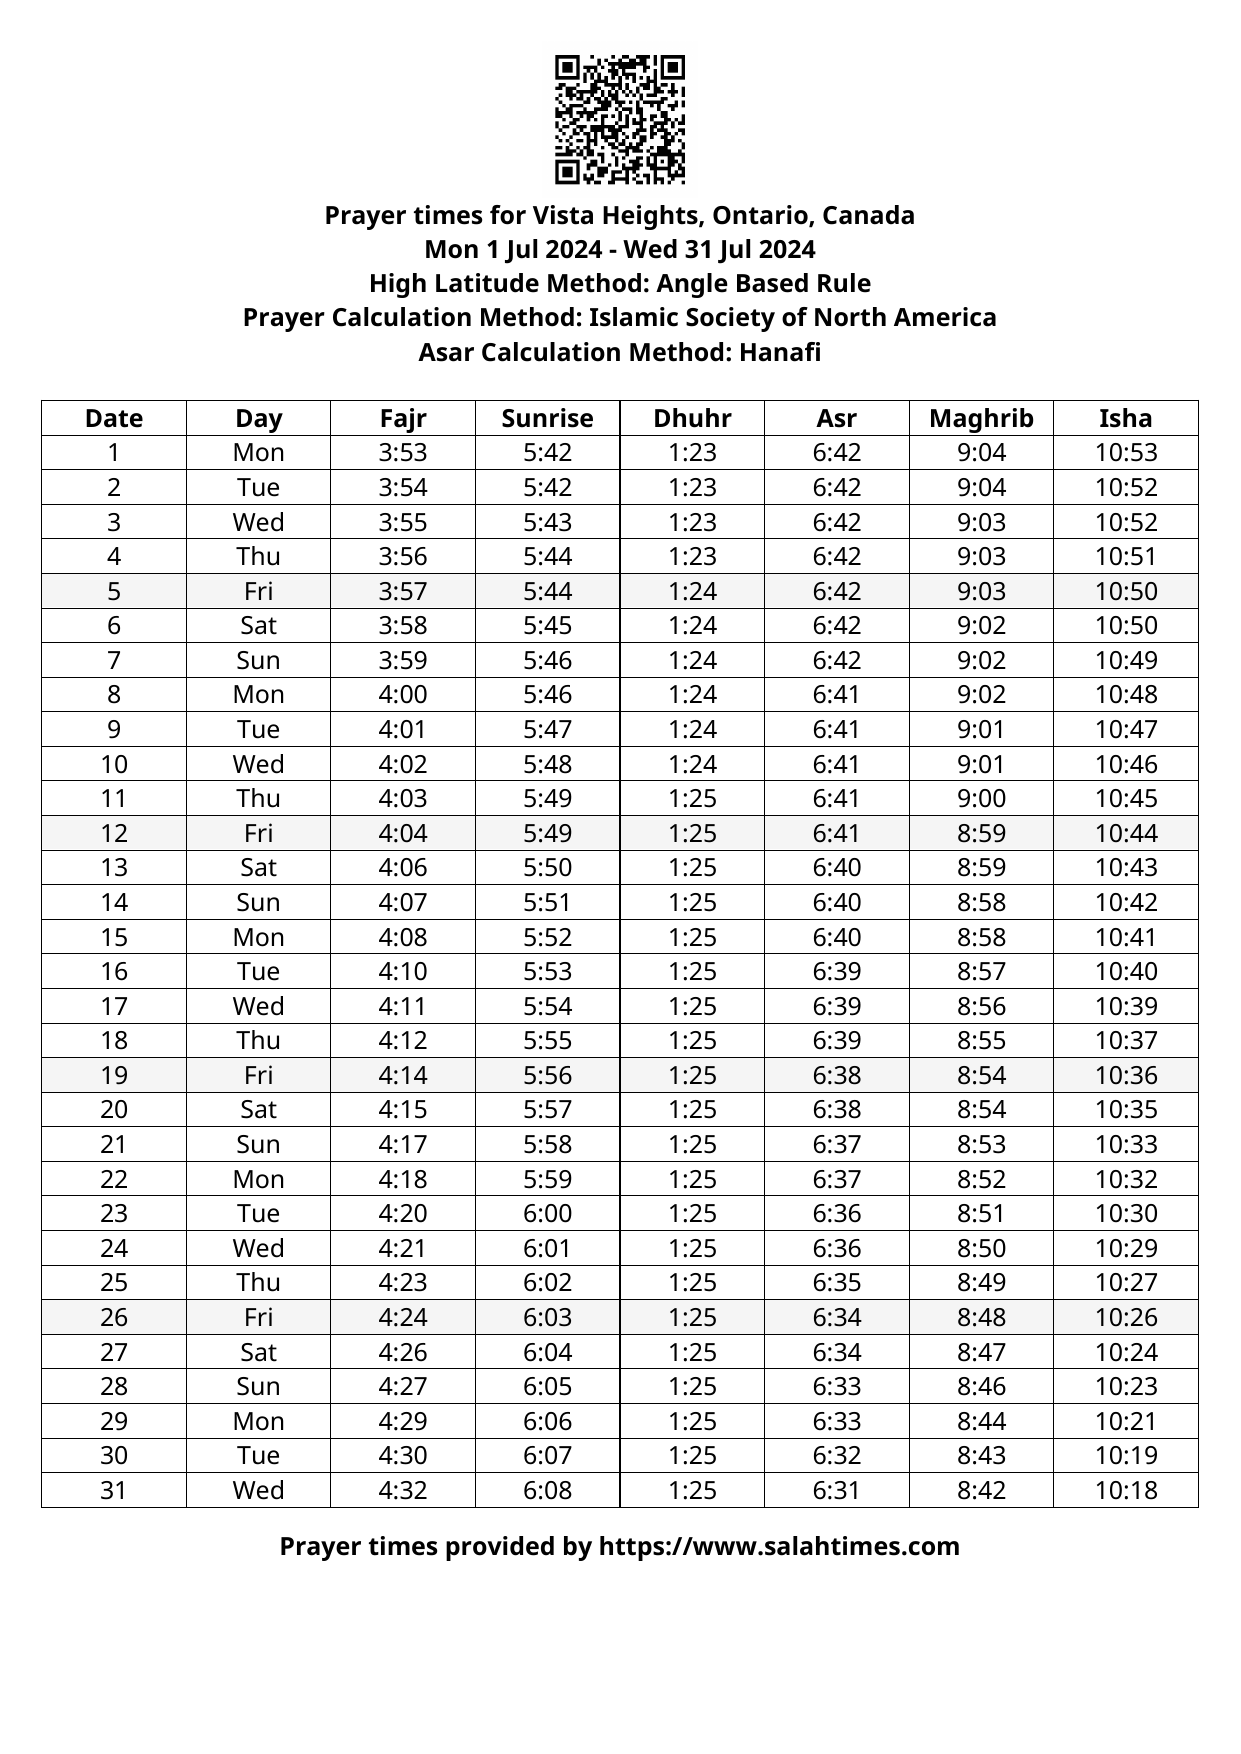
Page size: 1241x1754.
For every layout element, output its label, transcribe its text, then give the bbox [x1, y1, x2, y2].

table_cell 4:10 [331, 954, 475, 988]
text Asar Calculation Method: Hanafi [42, 334, 1198, 368]
table_header Isha [1054, 401, 1198, 434]
text Prayer Calculation Method: Islamic Society of North America [42, 300, 1198, 334]
table_cell 6:03 [476, 1300, 619, 1334]
table_cell 6:31 [765, 1473, 909, 1507]
table_header Date [42, 401, 186, 434]
table_cell 4:30 [331, 1439, 475, 1472]
table_cell 9:04 [910, 470, 1053, 504]
table_cell 1:25 [621, 1162, 764, 1195]
table_cell 30 [42, 1439, 186, 1472]
table_cell 6:33 [765, 1369, 909, 1403]
table_cell 3:58 [331, 609, 475, 642]
table_cell 6:08 [476, 1473, 619, 1507]
table_cell 4:32 [331, 1473, 475, 1507]
table_cell 10:19 [1054, 1439, 1198, 1472]
table_cell 10:24 [1054, 1335, 1198, 1368]
table_cell 6:40 [765, 920, 909, 953]
table_cell 2 [42, 470, 186, 504]
table_cell 6:39 [765, 989, 909, 1022]
table_cell 1:25 [621, 1439, 764, 1472]
table_cell 10:53 [1054, 436, 1198, 469]
table_cell Tue [187, 470, 330, 504]
table_cell 10:40 [1054, 954, 1198, 988]
table_cell 8:47 [910, 1335, 1053, 1368]
table_cell 1 [42, 436, 186, 469]
table_cell 4:15 [331, 1093, 475, 1126]
table_cell 4:03 [331, 781, 475, 815]
table_cell 9:02 [910, 609, 1053, 642]
table_cell 1:24 [621, 678, 764, 711]
table_cell 5:42 [476, 436, 619, 469]
table_cell 20 [42, 1093, 186, 1126]
table_cell 10:42 [1054, 885, 1198, 919]
table_cell 1:25 [621, 1300, 764, 1334]
table_cell 5:56 [476, 1058, 619, 1092]
table_cell 6:42 [765, 436, 909, 469]
table_cell Sat [187, 851, 330, 884]
table_cell 4:01 [331, 712, 475, 746]
table_cell 4:14 [331, 1058, 475, 1092]
table_cell 4:20 [331, 1196, 475, 1230]
table_cell 8:52 [910, 1162, 1053, 1195]
table_cell 5:57 [476, 1093, 619, 1126]
table_cell 1:23 [621, 436, 764, 469]
table_cell 8:48 [910, 1300, 1053, 1334]
table_cell 4:23 [331, 1266, 475, 1299]
table_cell 6:05 [476, 1369, 619, 1403]
table_cell 1:24 [621, 712, 764, 746]
table_cell 4:06 [331, 851, 475, 884]
table_cell 8:57 [910, 954, 1053, 988]
table_cell 1:25 [621, 1266, 764, 1299]
table_cell 1:25 [621, 885, 764, 919]
table_cell 4:07 [331, 885, 475, 919]
table_cell 25 [42, 1266, 186, 1299]
table_cell Sun [187, 1369, 330, 1403]
table_cell Sun [187, 885, 330, 919]
table_cell 14 [42, 885, 186, 919]
table_cell 1:25 [621, 1196, 764, 1230]
table_cell Sat [187, 1093, 330, 1126]
table_cell Wed [187, 1231, 330, 1264]
table_cell 4:27 [331, 1369, 475, 1403]
table_cell 6:32 [765, 1439, 909, 1472]
table_cell 6:34 [765, 1300, 909, 1334]
text Prayer times for Vista Heights, Ontario, Canada [42, 198, 1198, 232]
table_cell 6:42 [765, 643, 909, 677]
table_cell 10:27 [1054, 1266, 1198, 1299]
table_cell 1:24 [621, 609, 764, 642]
table_cell 6:41 [765, 747, 909, 780]
table_cell 6:41 [765, 712, 909, 746]
table_cell 4:02 [331, 747, 475, 780]
table_cell 6 [42, 609, 186, 642]
table_cell 1:25 [621, 920, 764, 953]
table_cell 6:07 [476, 1439, 619, 1472]
table_cell 5:46 [476, 678, 619, 711]
table_cell 6:00 [476, 1196, 619, 1230]
picture [542, 41, 699, 198]
table_cell 10:26 [1054, 1300, 1198, 1334]
table_cell 4:29 [331, 1404, 475, 1437]
text Mon 1 Jul 2024 - Wed 31 Jul 2024 [42, 232, 1198, 266]
table_cell 10:29 [1054, 1231, 1198, 1264]
table_cell 6:39 [765, 954, 909, 988]
table_cell 9:03 [910, 539, 1053, 573]
table_cell Wed [187, 747, 330, 780]
table_cell 4 [42, 539, 186, 573]
table_cell 27 [42, 1335, 186, 1368]
table_cell 6:39 [765, 1024, 909, 1057]
table_cell Sun [187, 643, 330, 677]
table_cell 10:43 [1054, 851, 1198, 884]
table_cell 10:35 [1054, 1093, 1198, 1126]
table_cell 10:45 [1054, 781, 1198, 815]
table_header Fajr [331, 401, 475, 434]
table_header Asr [765, 401, 909, 434]
table_cell 6:41 [765, 678, 909, 711]
table_cell 9 [42, 712, 186, 746]
table_cell 6:38 [765, 1093, 909, 1126]
table_cell 11 [42, 781, 186, 815]
table_cell 9:02 [910, 678, 1053, 711]
table_cell 1:23 [621, 470, 764, 504]
table_cell Tue [187, 1196, 330, 1230]
table_cell 9:01 [910, 747, 1053, 780]
table_cell 3:57 [331, 574, 475, 607]
table_cell 1:25 [621, 1024, 764, 1057]
table_cell 5:53 [476, 954, 619, 988]
table_cell 3:59 [331, 643, 475, 677]
table_cell Tue [187, 712, 330, 746]
table_cell 18 [42, 1024, 186, 1057]
table_cell 5:49 [476, 816, 619, 849]
table_cell 4:18 [331, 1162, 475, 1195]
table_cell 8:58 [910, 920, 1053, 953]
table_cell 4:24 [331, 1300, 475, 1334]
table_cell 15 [42, 920, 186, 953]
table_cell 6:06 [476, 1404, 619, 1437]
table_cell 1:25 [621, 1127, 764, 1161]
table_cell Wed [187, 505, 330, 538]
table_cell 10:51 [1054, 539, 1198, 573]
table_cell Tue [187, 954, 330, 988]
table_cell 3 [42, 505, 186, 538]
table_cell Fri [187, 1058, 330, 1092]
table_cell 1:25 [621, 851, 764, 884]
table_cell 4:11 [331, 989, 475, 1022]
table_cell 8:59 [910, 816, 1053, 849]
table_cell 3:54 [331, 470, 475, 504]
table_cell 9:01 [910, 712, 1053, 746]
text High Latitude Method: Angle Based Rule [42, 266, 1198, 300]
table_cell 1:24 [621, 643, 764, 677]
table_cell 4:17 [331, 1127, 475, 1161]
table_cell 8:43 [910, 1439, 1053, 1472]
table_cell 4:12 [331, 1024, 475, 1057]
table_cell 5:54 [476, 989, 619, 1022]
table_cell 1:25 [621, 989, 764, 1022]
table_cell 8:54 [910, 1093, 1053, 1126]
table_cell 3:56 [331, 539, 475, 573]
table_cell 5:47 [476, 712, 619, 746]
table_cell 1:25 [621, 1369, 764, 1403]
table_cell 10:36 [1054, 1058, 1198, 1092]
table_cell 5:46 [476, 643, 619, 677]
table_cell 6:41 [765, 816, 909, 849]
table_cell 6:36 [765, 1231, 909, 1264]
table_header Maghrib [910, 401, 1053, 434]
table_cell Thu [187, 1266, 330, 1299]
table_cell 10:52 [1054, 505, 1198, 538]
table_cell Thu [187, 539, 330, 573]
table_cell Sat [187, 1335, 330, 1368]
table_cell Mon [187, 436, 330, 469]
table_cell 1:25 [621, 816, 764, 849]
table_cell 5:52 [476, 920, 619, 953]
table_cell 1:23 [621, 539, 764, 573]
table_cell 6:41 [765, 781, 909, 815]
table_cell 10:33 [1054, 1127, 1198, 1161]
table_cell 6:01 [476, 1231, 619, 1264]
table_cell 10:46 [1054, 747, 1198, 780]
table_cell 10:32 [1054, 1162, 1198, 1195]
table_cell Wed [187, 989, 330, 1022]
table_cell 24 [42, 1231, 186, 1264]
table_cell 19 [42, 1058, 186, 1092]
table_cell 5:55 [476, 1024, 619, 1057]
table_cell 10:47 [1054, 712, 1198, 746]
table_cell 23 [42, 1196, 186, 1230]
table_cell 8 [42, 678, 186, 711]
table_cell Sun [187, 1127, 330, 1161]
table_cell 8:49 [910, 1266, 1053, 1299]
table_cell 6:40 [765, 851, 909, 884]
table_cell 5:59 [476, 1162, 619, 1195]
table_cell 6:38 [765, 1058, 909, 1092]
table_cell 3:55 [331, 505, 475, 538]
table_cell 1:25 [621, 1335, 764, 1368]
table_cell 6:36 [765, 1196, 909, 1230]
table_cell 1:25 [621, 781, 764, 815]
table_cell 6:37 [765, 1127, 909, 1161]
table_cell Mon [187, 920, 330, 953]
table_cell 9:03 [910, 505, 1053, 538]
table_cell 1:25 [621, 1093, 764, 1126]
table_cell 10:48 [1054, 678, 1198, 711]
table_cell 22 [42, 1162, 186, 1195]
table_header Day [187, 401, 330, 434]
table_cell 5:43 [476, 505, 619, 538]
table_cell 28 [42, 1369, 186, 1403]
table_cell 1:23 [621, 505, 764, 538]
table_cell 10:23 [1054, 1369, 1198, 1403]
table_cell 10:37 [1054, 1024, 1198, 1057]
table_cell 5:58 [476, 1127, 619, 1161]
table_cell Wed [187, 1473, 330, 1507]
table_header Sunrise [476, 401, 619, 434]
table_cell Mon [187, 1162, 330, 1195]
table_cell 5:50 [476, 851, 619, 884]
table_cell 7 [42, 643, 186, 677]
table_cell 9:00 [910, 781, 1053, 815]
table_cell 8:54 [910, 1058, 1053, 1092]
table_cell 5 [42, 574, 186, 607]
table_cell Fri [187, 1300, 330, 1334]
table_cell 4:00 [331, 678, 475, 711]
table_cell 8:59 [910, 851, 1053, 884]
table_cell Mon [187, 1404, 330, 1437]
table_cell Sat [187, 609, 330, 642]
table_cell 4:26 [331, 1335, 475, 1368]
table_cell 21 [42, 1127, 186, 1161]
table_cell 29 [42, 1404, 186, 1437]
table_cell 1:25 [621, 1473, 764, 1507]
table_cell 1:25 [621, 954, 764, 988]
table_cell 12 [42, 816, 186, 849]
table_cell 17 [42, 989, 186, 1022]
table_cell 5:42 [476, 470, 619, 504]
table_cell 4:08 [331, 920, 475, 953]
table_cell 5:44 [476, 574, 619, 607]
table_cell 10:18 [1054, 1473, 1198, 1507]
table_cell 10:21 [1054, 1404, 1198, 1437]
table_cell 10:30 [1054, 1196, 1198, 1230]
table_cell 6:35 [765, 1266, 909, 1299]
table_cell Tue [187, 1439, 330, 1472]
table_cell 8:56 [910, 989, 1053, 1022]
table_cell 8:53 [910, 1127, 1053, 1161]
table_cell 5:51 [476, 885, 619, 919]
table_cell 6:42 [765, 574, 909, 607]
table_cell 8:44 [910, 1404, 1053, 1437]
table_cell 1:25 [621, 1231, 764, 1264]
table_cell 10:50 [1054, 609, 1198, 642]
table_cell 8:58 [910, 885, 1053, 919]
table_cell 10:49 [1054, 643, 1198, 677]
table_cell Fri [187, 816, 330, 849]
table_cell 6:02 [476, 1266, 619, 1299]
table_cell 4:21 [331, 1231, 475, 1264]
table_cell 5:48 [476, 747, 619, 780]
table_cell 8:42 [910, 1473, 1053, 1507]
table_cell 16 [42, 954, 186, 988]
table_cell 9:04 [910, 436, 1053, 469]
table_cell 5:49 [476, 781, 619, 815]
table_cell 10:39 [1054, 989, 1198, 1022]
table_cell Fri [187, 574, 330, 607]
table_cell 31 [42, 1473, 186, 1507]
table_cell 6:34 [765, 1335, 909, 1368]
table_cell 9:03 [910, 574, 1053, 607]
table_cell 6:42 [765, 505, 909, 538]
table_cell 13 [42, 851, 186, 884]
table_cell 8:55 [910, 1024, 1053, 1057]
table_cell Mon [187, 678, 330, 711]
table_cell 6:40 [765, 885, 909, 919]
table_cell 1:24 [621, 574, 764, 607]
table_cell 8:51 [910, 1196, 1053, 1230]
table_cell 10 [42, 747, 186, 780]
table_cell 6:33 [765, 1404, 909, 1437]
table_cell 8:50 [910, 1231, 1053, 1264]
table_cell 1:25 [621, 1404, 764, 1437]
table_cell 6:42 [765, 470, 909, 504]
table_cell 10:41 [1054, 920, 1198, 953]
table_cell 5:45 [476, 609, 619, 642]
table_cell 26 [42, 1300, 186, 1334]
table_cell 6:42 [765, 609, 909, 642]
table_cell 10:50 [1054, 574, 1198, 607]
table_cell Thu [187, 1024, 330, 1057]
table_cell 1:25 [621, 1058, 764, 1092]
table_cell 8:46 [910, 1369, 1053, 1403]
table_header Dhuhr [621, 401, 764, 434]
text Prayer times provided by https://www.salahtimes.com [42, 1528, 1198, 1563]
table_cell 6:04 [476, 1335, 619, 1368]
table_cell 3:53 [331, 436, 475, 469]
table_cell 10:44 [1054, 816, 1198, 849]
table_cell 10:52 [1054, 470, 1198, 504]
table_cell Thu [187, 781, 330, 815]
table_cell 6:37 [765, 1162, 909, 1195]
table_cell 5:44 [476, 539, 619, 573]
table_cell 1:24 [621, 747, 764, 780]
table_cell 6:42 [765, 539, 909, 573]
table_cell 9:02 [910, 643, 1053, 677]
table_cell 4:04 [331, 816, 475, 849]
